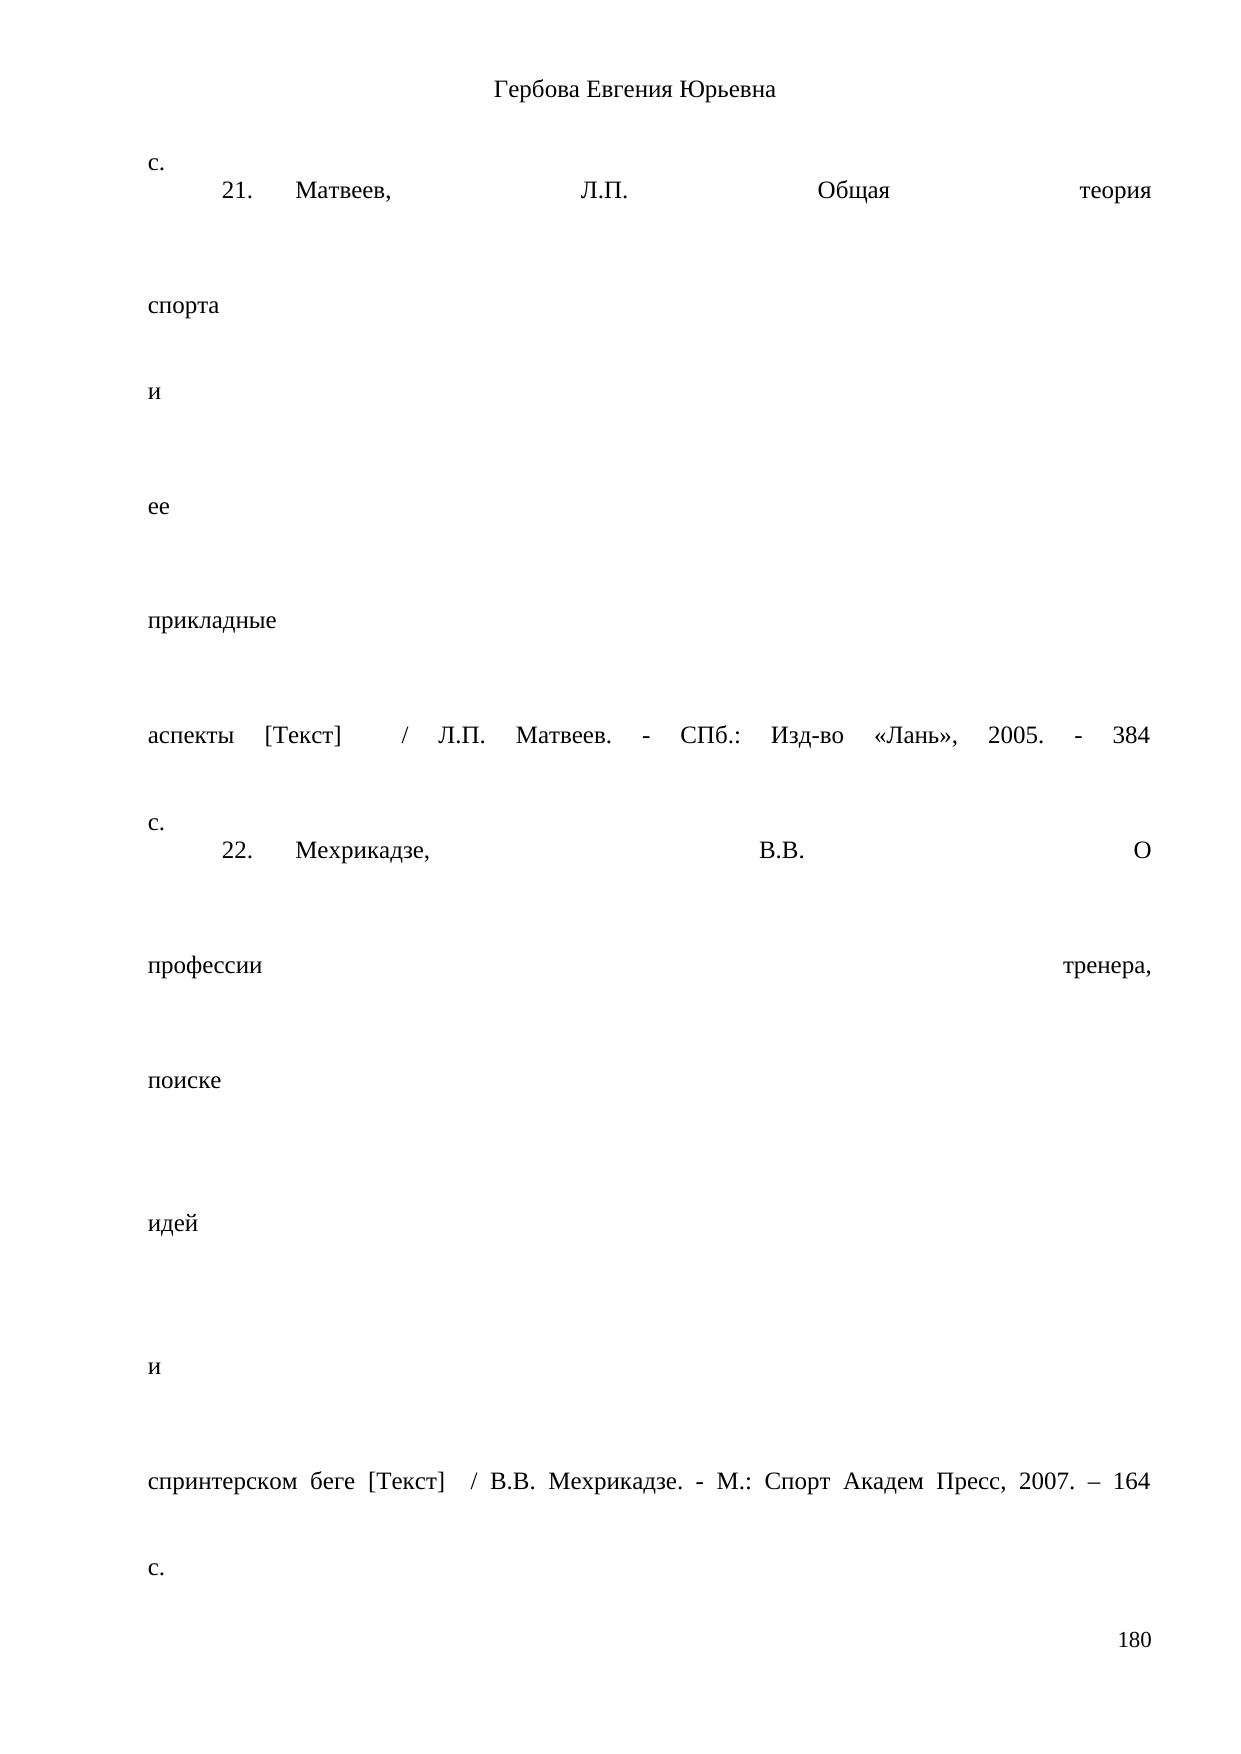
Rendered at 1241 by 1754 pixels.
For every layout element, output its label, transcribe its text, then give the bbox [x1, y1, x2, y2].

list Матвеев, Л.П. Общая теория на спорта их и так ее из прикладные они аспекты [Текст] / Л.П. Матвеев. - СПб.: Изд-во «Лань», 2005. - 384 их с. [148, 176, 1152, 835]
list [148, 118, 1152, 176]
list Мехрикадзе, В.В. О под профессии тренера, дам поиске она идей рот и из спринтерском беге [Текст] / В.В. Мехрикадзе. - М.: Спорт Академ Пресс, 2007. – 164 по с. [148, 835, 1152, 1581]
